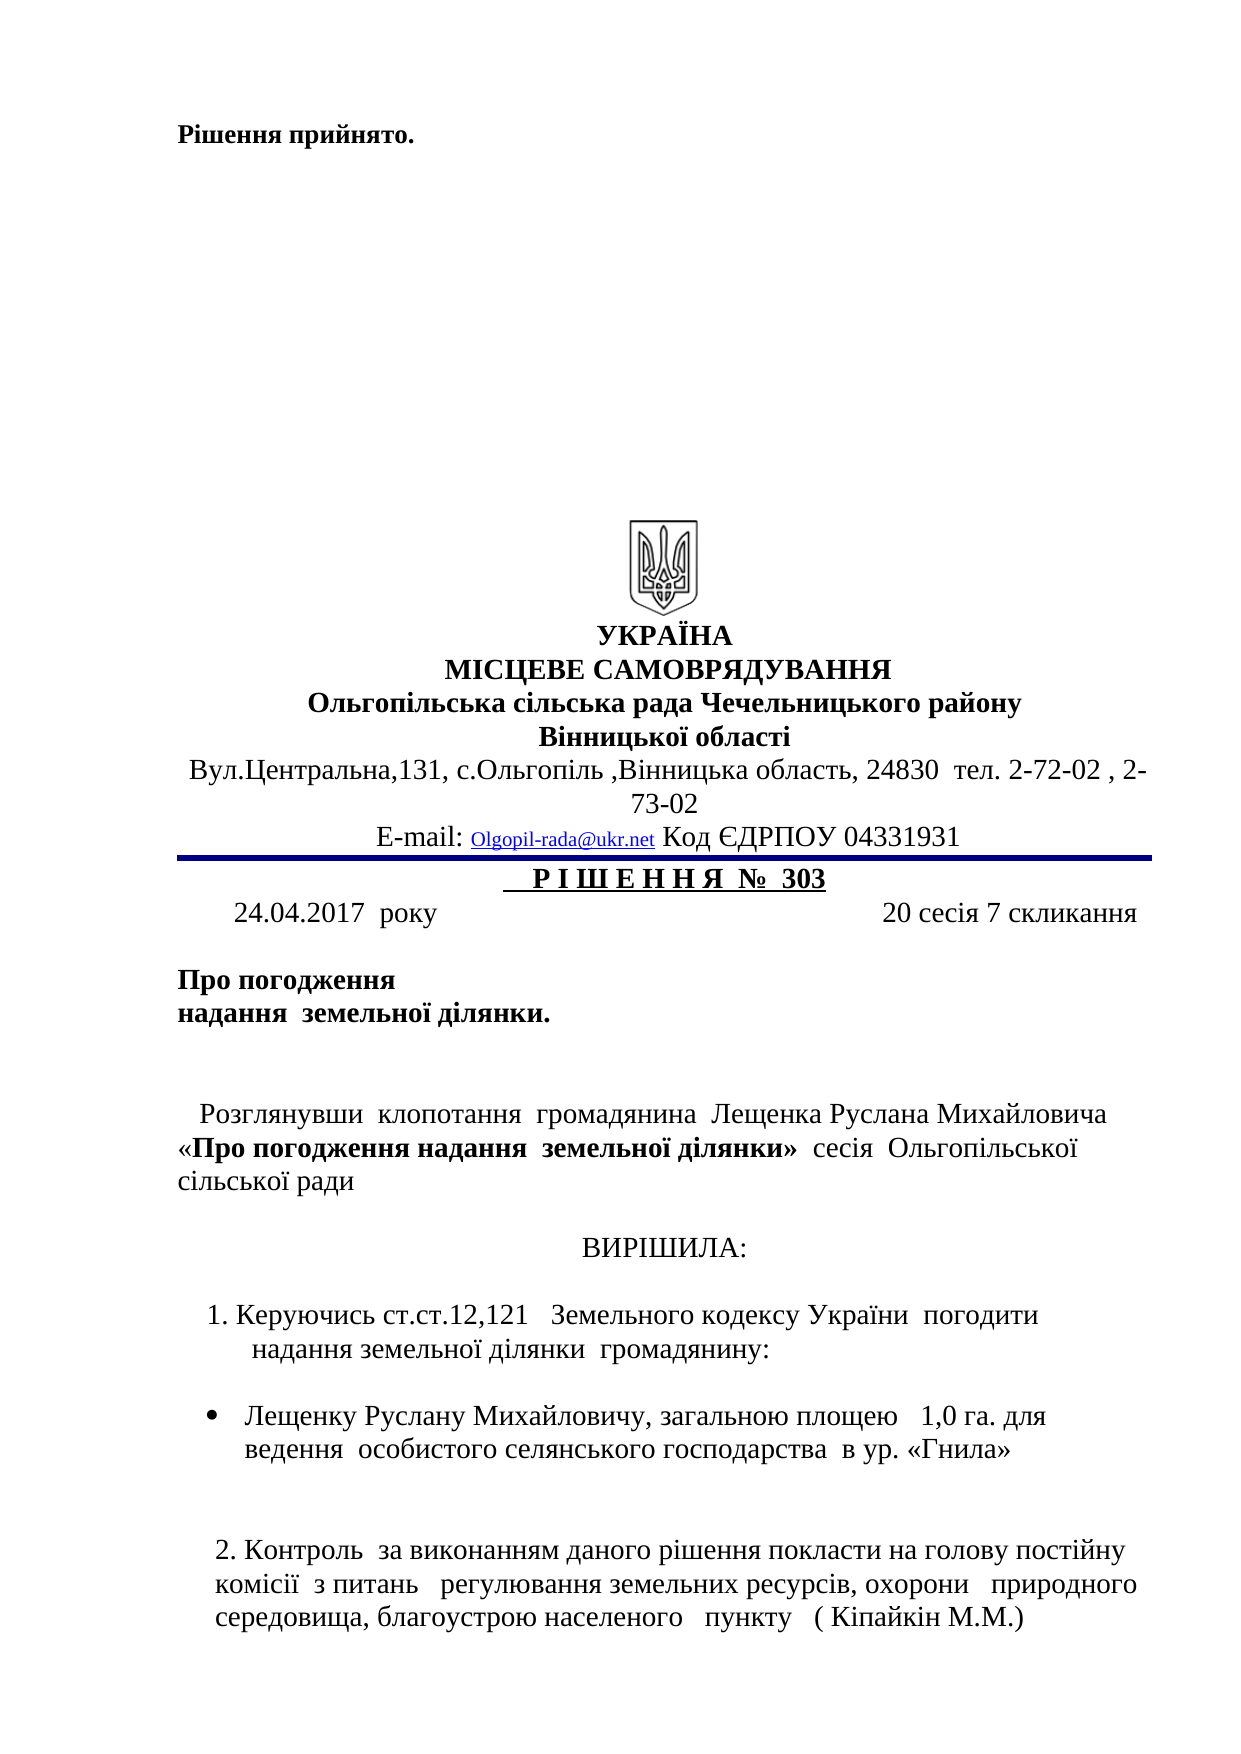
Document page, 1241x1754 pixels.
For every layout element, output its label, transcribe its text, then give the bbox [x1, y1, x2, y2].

text МІСЦЕВЕ САМОВРЯДУВАННЯ [177, 652, 1152, 685]
text Рішення прийнято. [177, 118, 1152, 149]
text Вул.Центральна,131, с.Ольгопіль ,Вінницька область, 24830 тел. 2-72-02 , 2-73-02 [177, 752, 1152, 819]
text E-mail: Olgopіl-rada@ukr.net Код ЄДРПОУ 04331931 [177, 819, 1152, 855]
text УКРАЇНА [177, 618, 1152, 652]
list Лещенку Руслану Михайловичу, загальною площею 1,0 га. для ведення особистого селянського господарства в ур. «Гнила» [207, 1398, 1152, 1465]
list надання земельної ділянки громадянину: [222, 1331, 1152, 1364]
text 2. Контроль за виконанням даного рішення покласти на голову постійну комісії з питань регулювання земельних ресурсів, охорони природного середовища, благоустрою населеного пункту ( Кіпайкін М.М.) [215, 1532, 1152, 1633]
text 1. Керуючись ст.ст.12,121 Земельного кодексу України погодити [206, 1297, 1152, 1331]
text надання земельної ділянки. [177, 996, 1152, 1029]
text Про погодження [177, 962, 1152, 996]
text ВИРІШИЛА: [177, 1230, 1152, 1264]
text Вінницької області [177, 719, 1152, 752]
text Р І Ш Е Н Н Я № 303 [177, 861, 1152, 895]
text 24.04.2017 року 20 сесія 7 скликання [233, 895, 1152, 928]
text Ольгопільська сільська рада Чечельницького району [177, 685, 1152, 719]
text Розглянувши клопотання громадянина Лещенка Руслана Михайловича «Про погодження надання земельної ділянки» сесія Ольгопільської сільської ради [177, 1096, 1152, 1197]
